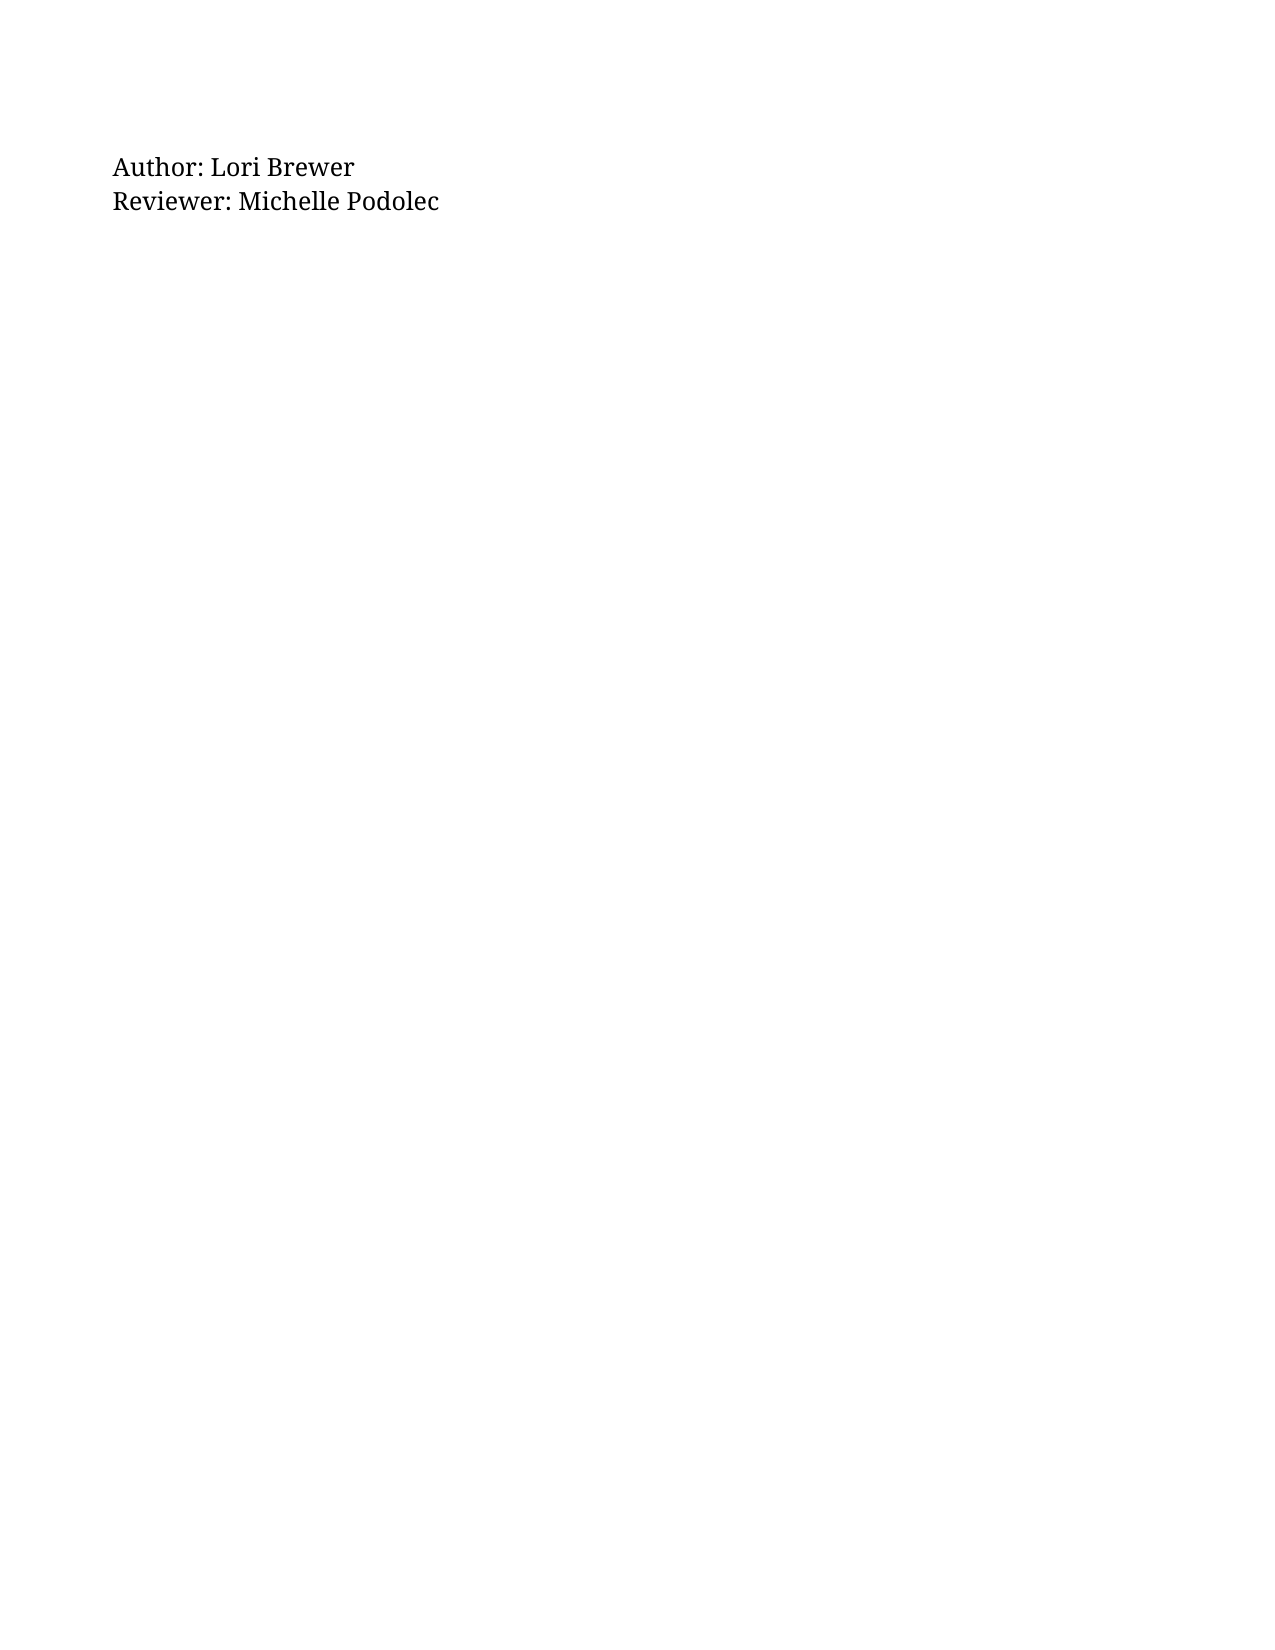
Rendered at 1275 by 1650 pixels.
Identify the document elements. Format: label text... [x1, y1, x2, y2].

text Author: Lori Brewer [112, 150, 1162, 184]
text Reviewer: Michelle Podolec [112, 184, 1162, 218]
